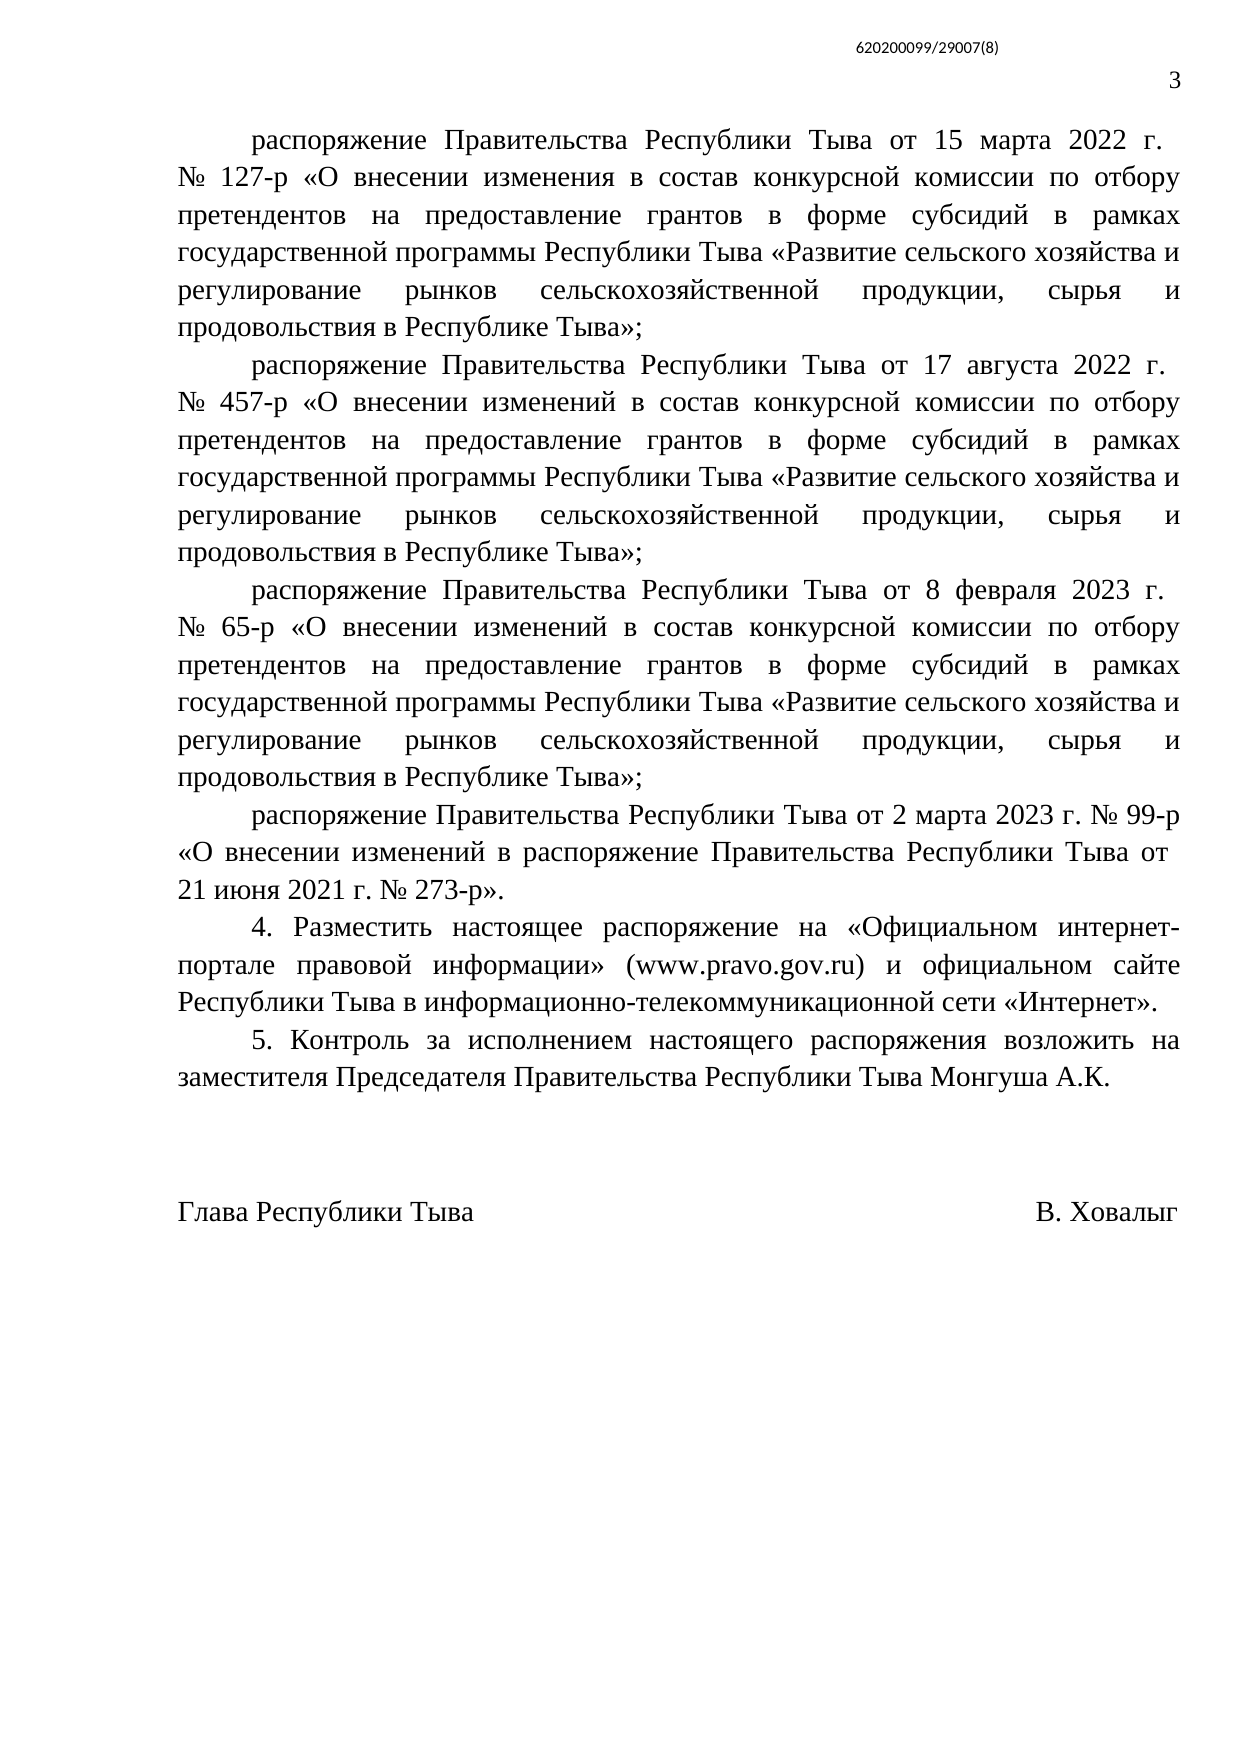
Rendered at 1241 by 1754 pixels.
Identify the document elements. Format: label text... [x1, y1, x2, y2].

text 5. Контроль за исполнением настоящего распоряжения возложить на заместителя Председателя Правительства Республики Тыва Монгуша А.К. [177, 1018, 1181, 1093]
text 4. Разместить настоящее распоряжение на «Официальном интернет-портале правовой информации» (www.pravo.gov.ru) и официальном сайте Республики Тыва в информационно-телекоммуникационной сети «Интернет». [177, 906, 1181, 1018]
text распоряжение Правительства Республики Тыва от 2 марта 2023 г. № 99-р «О внесении изменений в распоряжение Правительства Республики Тыва от 21 июня 2021 г. № 273-р». [177, 793, 1181, 906]
text Глава Республики Тыва В. Ховалыг [177, 1194, 1181, 1227]
text распоряжение Правительства Республики Тыва от 8 февраля 2023 г. № 65-р «О внесении изменений в состав конкурсной комиссии по отбору претендентов на предоставление грантов в форме субсидий в рамках государственной программы Республики Тыва «Развитие сельского хозяйства и регулирование рынков сельскохозяйственной продукции, сырья и продовольствия в Республике Тыва»; [177, 568, 1181, 793]
text распоряжение Правительства Республики Тыва от 15 марта 2022 г. № 127-р «О внесении изменения в состав конкурсной комиссии по отбору претендентов на предоставление грантов в форме субсидий в рамках государственной программы Республики Тыва «Развитие сельского хозяйства и регулирование рынков сельскохозяйственной продукции, сырья и продовольствия в Республике Тыва»; [177, 118, 1181, 343]
text распоряжение Правительства Республики Тыва от 17 августа 2022 г. № 457-р «О внесении изменений в состав конкурсной комиссии по отбору претендентов на предоставление грантов в форме субсидий в рамках государственной программы Республики Тыва «Развитие сельского хозяйства и регулирование рынков сельскохозяйственной продукции, сырья и продовольствия в Республике Тыва»; [177, 343, 1181, 568]
